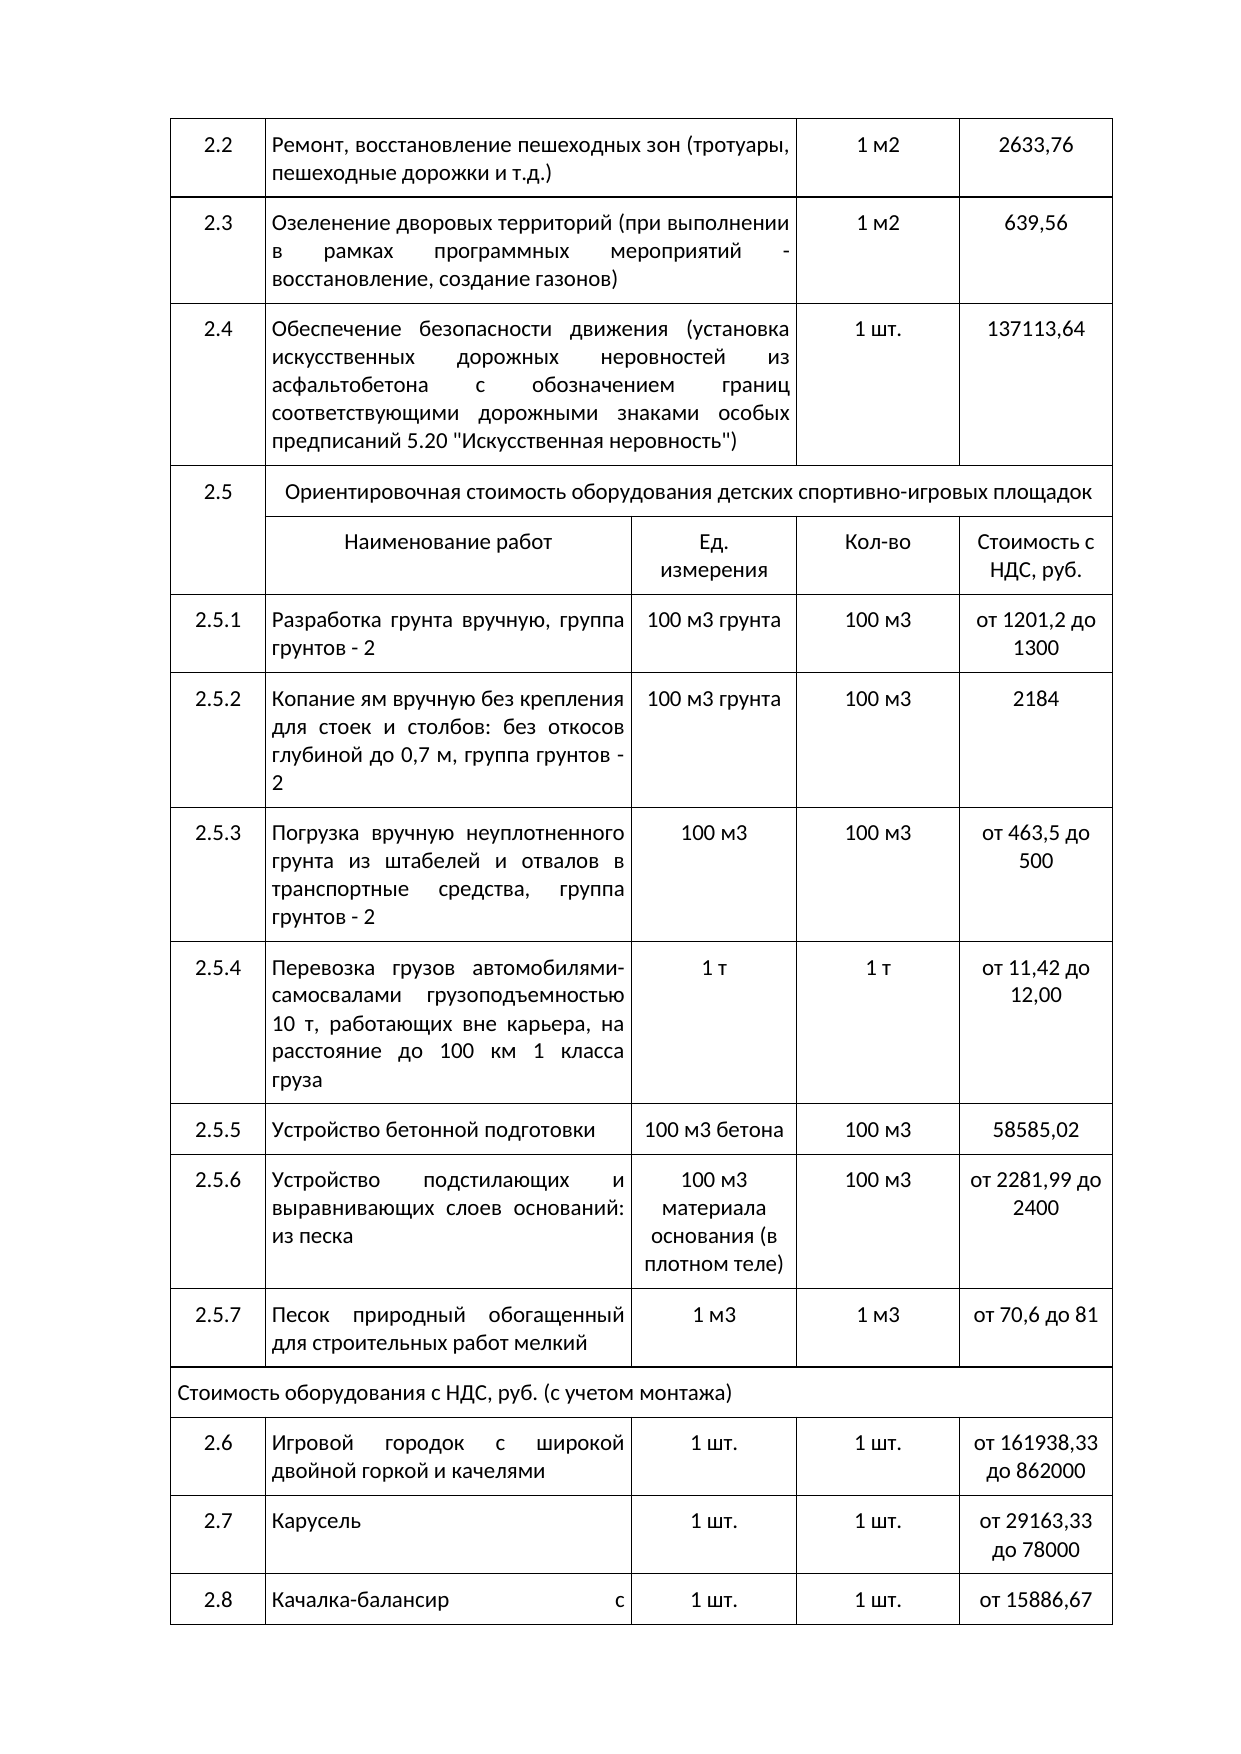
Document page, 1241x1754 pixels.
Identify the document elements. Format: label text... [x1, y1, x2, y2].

table_cell 2.3 [171, 198, 265, 303]
table_cell 100 м3 материала основания (в плотном теле) [632, 1155, 796, 1288]
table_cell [266, 1574, 631, 1624]
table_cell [960, 1574, 1112, 1624]
table_cell от 1201,2 до 1300 [960, 595, 1112, 672]
table_cell 1 м2 [797, 119, 959, 196]
table_cell Разработка грунта вручную, группа грунтов - 2 [266, 595, 631, 672]
table_cell 2.5.2 [171, 673, 265, 807]
table_cell 2.5.6 [171, 1155, 265, 1288]
table_cell 100 м3 [797, 673, 959, 807]
table_cell Наименование работ [266, 517, 631, 594]
table_cell 137113,64 [960, 304, 1112, 465]
table_cell 2.4 [171, 304, 265, 465]
table_cell 100 м3 грунта [632, 673, 796, 807]
table_cell 2633,76 [960, 119, 1112, 196]
table_cell 2.5.5 [171, 1104, 265, 1154]
table_cell Ремонт, восстановление пешеходных зон (тротуары, пешеходные дорожки и т.д.) [266, 119, 796, 196]
table_cell 2.2 [171, 119, 265, 196]
table_cell Стоимость с НДС, руб. [960, 517, 1112, 594]
table_cell Игровой городок с широкой двойной горкой и качелями [266, 1418, 631, 1495]
table_cell 2.5.3 [171, 808, 265, 941]
table_cell 2.5.1 [171, 595, 265, 672]
table_cell Карусель [266, 1496, 631, 1573]
table_cell 1 шт. [632, 1418, 796, 1495]
table_cell Копание ям вручную без крепления для стоек и столбов: без откосов глубиной до 0,7 м, группа грунтов - 2 [266, 673, 631, 807]
table_cell 1 м3 [632, 1289, 796, 1366]
table_cell 1 т [797, 942, 959, 1103]
table_cell 1 м3 [797, 1289, 959, 1366]
table_cell 2.5.4 [171, 942, 265, 1103]
table_cell 2.6 [171, 1418, 265, 1495]
table_cell Устройство подстилающих и выравнивающих слоев оснований: из песка [266, 1155, 631, 1288]
table_cell 1 шт. [797, 1574, 959, 1624]
table_cell [171, 516, 265, 594]
table_cell 100 м3 [632, 808, 796, 941]
table_cell Перевозка грузов автомобилями-самосвалами грузоподъемностью 10 т, работающих вне карьера, на расстояние до 100 км 1 класса груза [266, 942, 631, 1103]
table_cell 1 шт. [632, 1574, 796, 1624]
table_cell Озеленение дворовых территорий (при выполнении в рамках программных мероприятий - восстановление, создание газонов) [266, 198, 796, 303]
table_cell Устройство бетонной подготовки [266, 1104, 631, 1154]
table_cell Погрузка вручную неуплотненного грунта из штабелей и отвалов в транспортные средства, группа грунтов - 2 [266, 808, 631, 941]
table_cell от 463,5 до 500 [960, 808, 1112, 941]
table_cell 1 шт. [797, 1496, 959, 1573]
table_cell 1 шт. [632, 1496, 796, 1573]
table_cell 100 м3 бетона [632, 1104, 796, 1154]
table_cell 100 м3 грунта [632, 595, 796, 672]
table_cell 2.5 [171, 466, 265, 516]
table_cell Песок природный обогащенный для строительных работ мелкий [266, 1289, 631, 1366]
table_cell 1 шт. [797, 304, 959, 465]
table_cell 1 т [632, 942, 796, 1103]
table_cell 2.5.7 [171, 1289, 265, 1366]
table_cell Ед. измерения [632, 517, 796, 594]
table_cell Ориентировочная стоимость оборудования детских спортивно-игровых площадок [266, 466, 1112, 516]
table_cell 1 м2 [797, 198, 959, 303]
table_cell 639,56 [960, 198, 1112, 303]
table_cell 2.8 [171, 1574, 265, 1624]
table_cell 2.7 [171, 1496, 265, 1573]
table_cell от 161938,33 до 862000 [960, 1418, 1112, 1495]
table_cell 2184 [960, 673, 1112, 807]
table_cell Стоимость оборудования с НДС, руб. (с учетом монтажа) [171, 1368, 1112, 1417]
table_cell Обеспечение безопасности движения (установка искусственных дорожных неровностей из асфальтобетона с обозначением границ соответствующими дорожными знаками особых предписаний 5.20 "Искусственная неровность") [266, 304, 796, 465]
table_cell 100 м3 [797, 1155, 959, 1288]
table_cell от 11,42 до 12,00 [960, 942, 1112, 1103]
table_cell 1 шт. [797, 1418, 959, 1495]
table_cell 100 м3 [797, 808, 959, 941]
table_cell 100 м3 [797, 1104, 959, 1154]
table_cell от 2281,99 до 2400 [960, 1155, 1112, 1288]
table_cell Кол-во [797, 517, 959, 594]
table_cell от 29163,33 до 78000 [960, 1496, 1112, 1573]
table_cell 100 м3 [797, 595, 959, 672]
table_cell от 70,6 до 81 [960, 1289, 1112, 1366]
table_cell 58585,02 [960, 1104, 1112, 1154]
